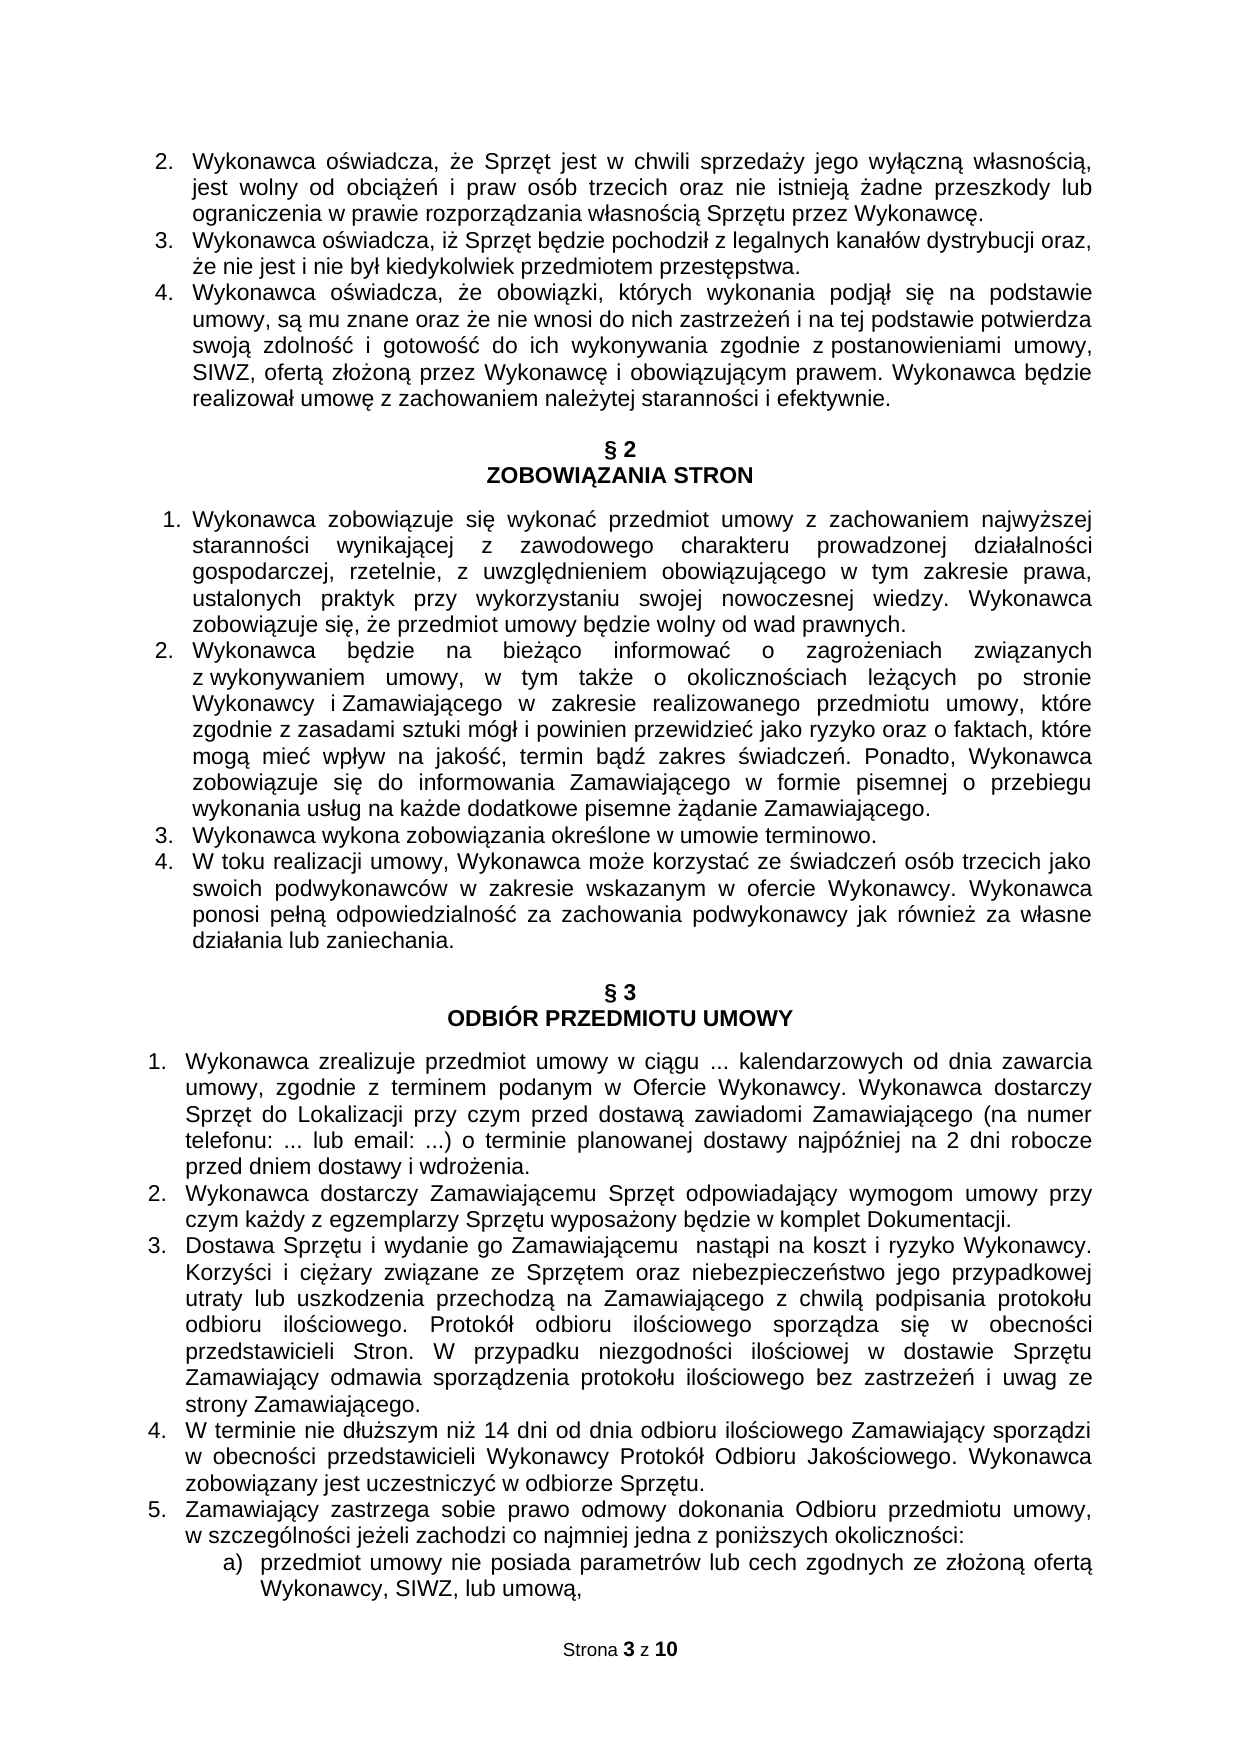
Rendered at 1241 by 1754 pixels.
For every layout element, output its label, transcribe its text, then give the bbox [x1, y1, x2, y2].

list Wykonawca wykona zobowiązania określone w umowie terminowo. [154, 822, 1093, 848]
text § 2 [148, 436, 1093, 462]
list Wykonawca oświadcza, że Sprzęt jest w chwili sprzedaży jego wyłączną własnością, jest wolny od obciążeń i praw osób trzecich oraz nie istnieją żadne przeszkody lub ograniczenia w prawie rozporządzania własnością Sprzętu przez Wykonawcę. [154, 148, 1093, 227]
text ODBIÓR PRZEDMIOTU UMOWY [148, 1005, 1093, 1031]
list Wykonawca zobowiązuje się wykonać przedmiot umowy z zachowaniem najwyższej staranności wynikającej z zawodowego charakteru prowadzonej działalności gospodarczej, rzetelnie, z uwzględnieniem obowiązującego w tym zakresie prawa, ustalonych praktyk przy wykorzystaniu swojej nowoczesnej wiedzy. Wykonawca zobowiązuje się, że przedmiot umowy będzie wolny od wad prawnych. [162, 506, 1093, 637]
list Wykonawca oświadcza, iż Sprzęt będzie pochodził z legalnych kanałów dystrybucji oraz, że nie jest i nie był kiedykolwiek przedmiotem przestępstwa. [154, 227, 1093, 279]
list W toku realizacji umowy, Wykonawca może korzystać ze świadczeń osób trzecich jako swoich podwykonawców w zakresie wskazanym w ofercie Wykonawcy. Wykonawca ponosi pełną odpowiedzialność za zachowania podwykonawcy jak również za własne działania lub zaniechania. [154, 848, 1093, 953]
list Wykonawca oświadcza, że obowiązki, których wykonania podjął się na podstawie umowy, są mu znane oraz że nie wnosi do nich zastrzeżeń i na tej podstawie potwierdza swoją zdolność i gotowość do ich wykonywania zgodnie z postanowieniami umowy, SIWZ, ofertą złożoną przez Wykonawcę i obowiązującym prawem. Wykonawca będzie realizował umowę z zachowaniem należytej staranności i efektywnie. [154, 279, 1093, 411]
text ZOBOWIĄZANIA STRON [148, 462, 1093, 489]
list przedmiot umowy nie posiada parametrów lub cech zgodnych ze złożoną ofertą Wykonawcy, SIWZ, lub umową, [223, 1549, 1093, 1601]
list Wykonawca zrealizuje przedmiot umowy w ciągu ... kalendarzowych od dnia zawarcia umowy, zgodnie z terminem podanym w Ofercie Wykonawcy. Wykonawca dostarczy Sprzęt do Lokalizacji przy czym przed dostawą zawiadomi Zamawiającego (na numer telefonu: ... lub email: ...) o terminie planowanej dostawy najpóźniej na 2 dni robocze przed dniem dostawy i wdrożenia. [148, 1048, 1093, 1180]
list Wykonawca dostarczy Zamawiającemu Sprzęt odpowiadający wymogom umowy przy czym każdy z egzemplarzy Sprzętu wyposażony będzie w komplet Dokumentacji. [148, 1180, 1093, 1232]
list Wykonawca będzie na bieżąco informować o zagrożeniach związanych z wykonywaniem umowy, w tym także o okolicznościach leżących po stronie Wykonawcy i Zamawiającego w zakresie realizowanego przedmiotu umowy, które zgodnie z zasadami sztuki mógł i powinien przewidzieć jako ryzyko oraz o faktach, które mogą mieć wpływ na jakość, termin bądź zakres świadczeń. Ponadto, Wykonawca zobowiązuje się do informowania Zamawiającego w formie pisemnej o przebiegu wykonania usług na każde dodatkowe pisemne żądanie Zamawiającego. [154, 637, 1093, 822]
list W terminie nie dłuższym niż 14 dni od dnia odbioru ilościowego Zamawiający sporządzi w obecności przedstawicieli Wykonawcy Protokół Odbioru Jakościowego. Wykonawca zobowiązany jest uczestniczyć w odbiorze Sprzętu. [148, 1417, 1093, 1496]
list Zamawiający zastrzega sobie prawo odmowy dokonania Odbioru przedmiotu umowy, w szczególności jeżeli zachodzi co najmniej jedna z poniższych okoliczności: [148, 1496, 1093, 1549]
text § 3 [148, 978, 1093, 1005]
list Dostawa Sprzętu i wydanie go Zamawiającemu nastąpi na koszt i ryzyko Wykonawcy. Korzyści i ciężary związane ze Sprzętem oraz niebezpieczeństwo jego przypadkowej utraty lub uszkodzenia przechodzą na Zamawiającego z chwilą podpisania protokołu odbioru ilościowego. Protokół odbioru ilościowego sporządza się w obecności przedstawicieli Stron. W przypadku niezgodności ilościowej w dostawie Sprzętu Zamawiający odmawia sporządzenia protokołu ilościowego bez zastrzeżeń i uwag ze strony Zamawiającego. [148, 1232, 1093, 1417]
